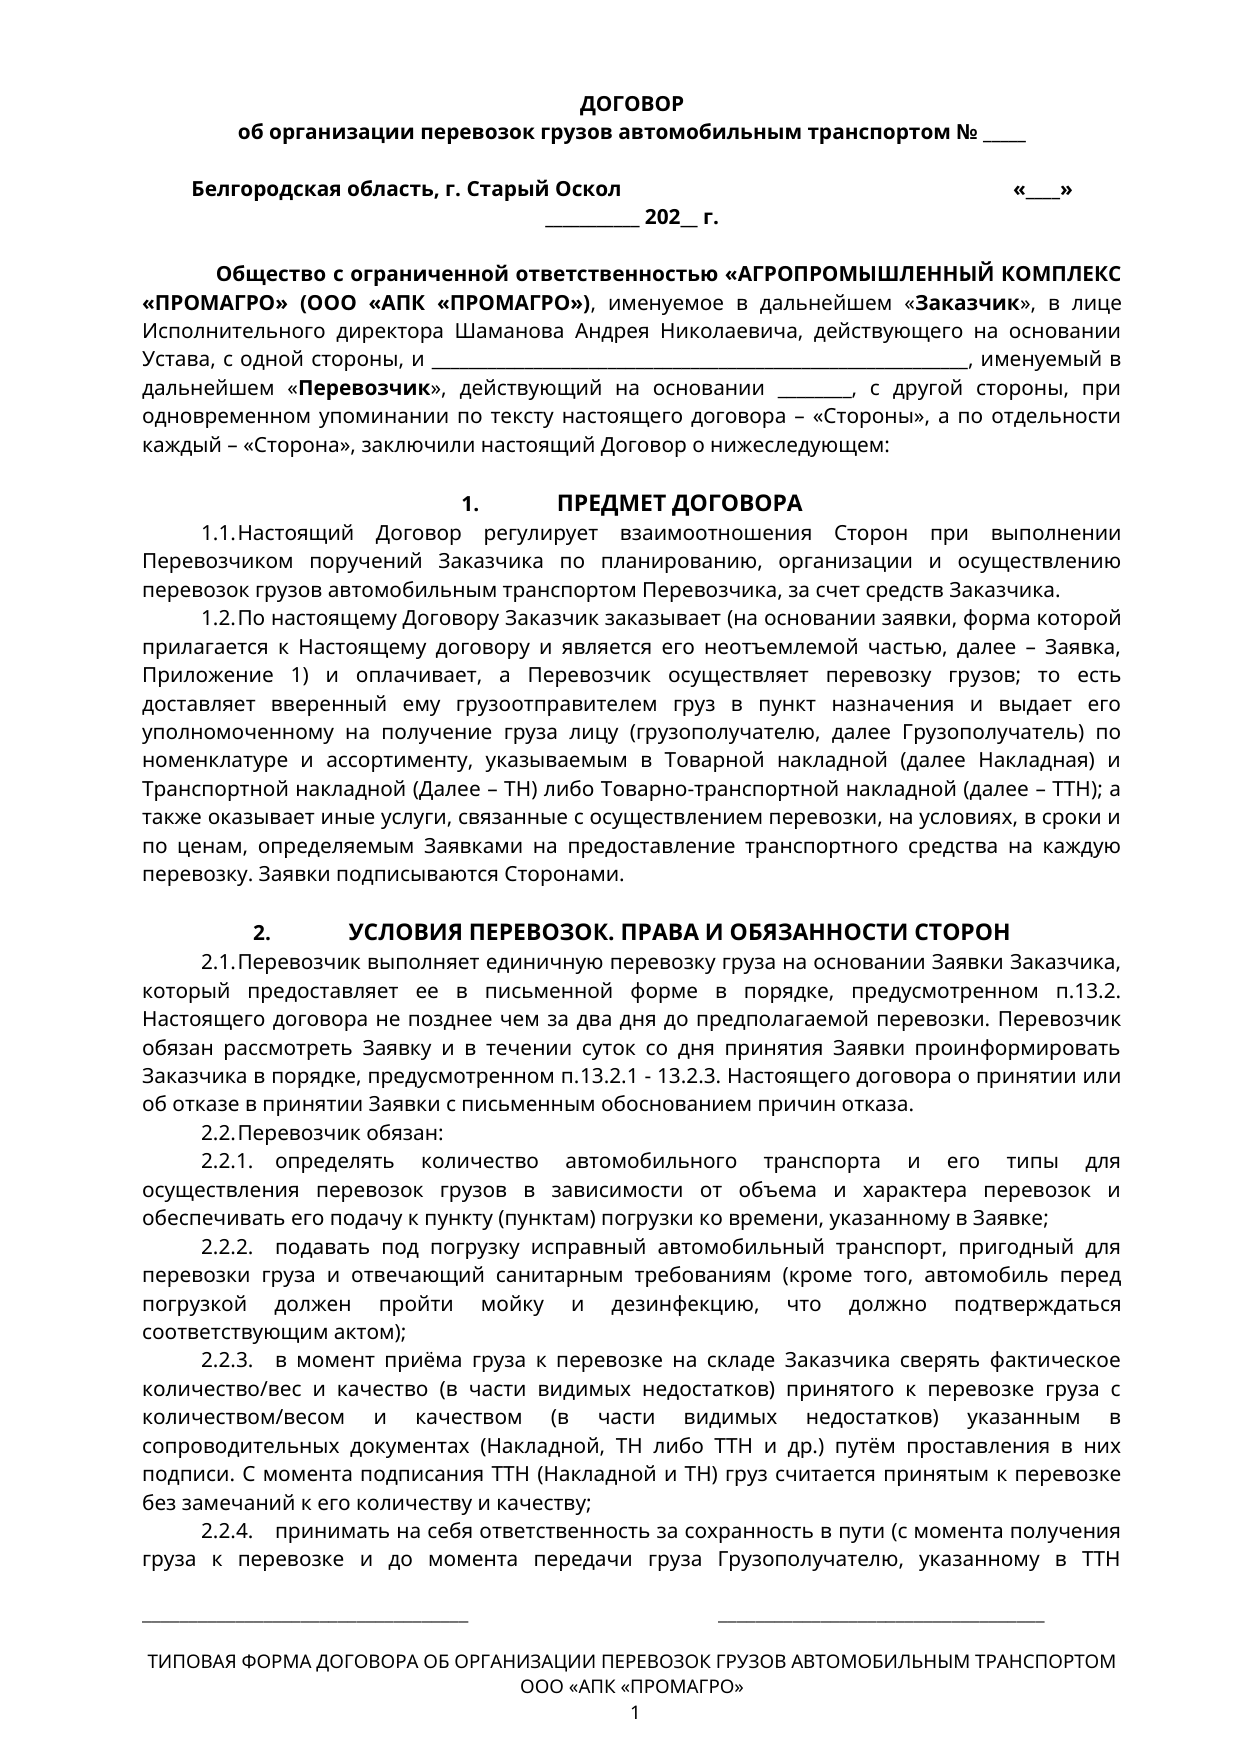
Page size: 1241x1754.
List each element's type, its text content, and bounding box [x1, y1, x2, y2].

text Белгородская область, г. Старый Оскол «____» ___________ 202__ г. [142, 174, 1122, 231]
list Перевозчик выполняет единичную перевозку груза на основании Заявки Заказчика, который предоставляет ее в письменной форме в порядке, предусмотренном п.13.2. Настоящего договора не позднее чем за два дня до предполагаемой перевозки. Перевозчик обязан рассмотреть Заявку и в течении суток со дня принятия Заявки проинформировать Заказчика в порядке, предусмотренном п.13.2.1 - 13.2.3. Настоящего договора о принятии или об отказе в принятии Заявки с письменным обоснованием причин отказа. [142, 947, 1122, 1118]
list Настоящий Договор регулирует взаимоотношения Сторон при выполнении Перевозчиком поручений Заказчика по планированию, организации и осуществлению перевозок грузов автомобильным транспортом Перевозчика, за счет средств Заказчика. [142, 518, 1122, 603]
list УСЛОВИЯ ПЕРЕВОЗОК. ПРАВА И ОБЯЗАННОСТИ СТОРОН [142, 916, 1122, 947]
list Перевозчик обязан: [142, 1118, 1122, 1146]
list По настоящему Договору Заказчик заказывает (на основании заявки, форма которой прилагается к Настоящему договору и является его неотъемлемой частью, далее – Заявка, Приложение 1) и оплачивает, а Перевозчик осуществляет перевозку грузов; то есть доставляет вверенный ему грузоотправителем груз в пункт назначения и выдает его уполномоченному на получение груза лицу (грузополучателю, далее Грузополучатель) по номенклатуре и ассортименту, указываемым в Товарной накладной (далее Накладная) и Транспортной накладной (Далее – ТН) либо Товарно-транспортной накладной (далее – ТТН); а также оказывает иные услуги, связанные с осуществлением перевозки, на условиях, в сроки и по ценам, определяемым Заявками на предоставление транспортного средства на каждую перевозку. Заявки подписываются Сторонами. [142, 603, 1122, 888]
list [142, 1516, 1122, 1573]
list в момент приёма груза к перевозке на складе Заказчика сверять фактическое количество/вес и качество (в части видимых недостатков) принятого к перевозке груза с количеством/весом и качеством (в части видимых недостатков) указанным в сопроводительных документах (Накладной, ТН либо ТТН и др.) путём проставления в них подписи. С момента подписания ТТН (Накладной и ТН) груз считается принятым к перевозке без замечаний к его количеству и качеству; [142, 1346, 1122, 1516]
list определять количество автомобильного транспорта и его типы для осуществления перевозок грузов в зависимости от объема и характера перевозок и обеспечивать его подачу к пункту (пунктам) погрузки ко времени, указанному в Заявке; [142, 1146, 1122, 1232]
text ДОГОВОР об организации перевозок грузов автомобильным транспортом № _____ [142, 89, 1122, 146]
list ПРЕДМЕТ ДОГОВОРА [142, 487, 1122, 518]
text Общество с ограниченной ответственностью «АГРОПРОМЫШЛЕННЫЙ КОМПЛЕКС «ПРОМАГРО» (ООО «АПК «ПРОМАГРО»), именуемое в дальнейшем «Заказчик», в лице Исполнительного директора Шаманова Андрея Николаевича, действующего на основании Устава, с одной стороны, и __________________________________________________________, именуемый в дальнейшем «Перевозчик», действующий на основании ________, с другой стороны, при одновременном упоминании по тексту настоящего договора – «Стороны», а по отдельности каждый – «Сторона», заключили настоящий Договор о нижеследующем: [142, 259, 1122, 458]
list подавать под погрузку исправный автомобильный транспорт, пригодный для перевозки груза и отвечающий санитарным требованиям (кроме того, автомобиль перед погрузкой должен пройти мойку и дезинфекцию, что должно подтверждаться соответствующим актом); [142, 1232, 1122, 1346]
